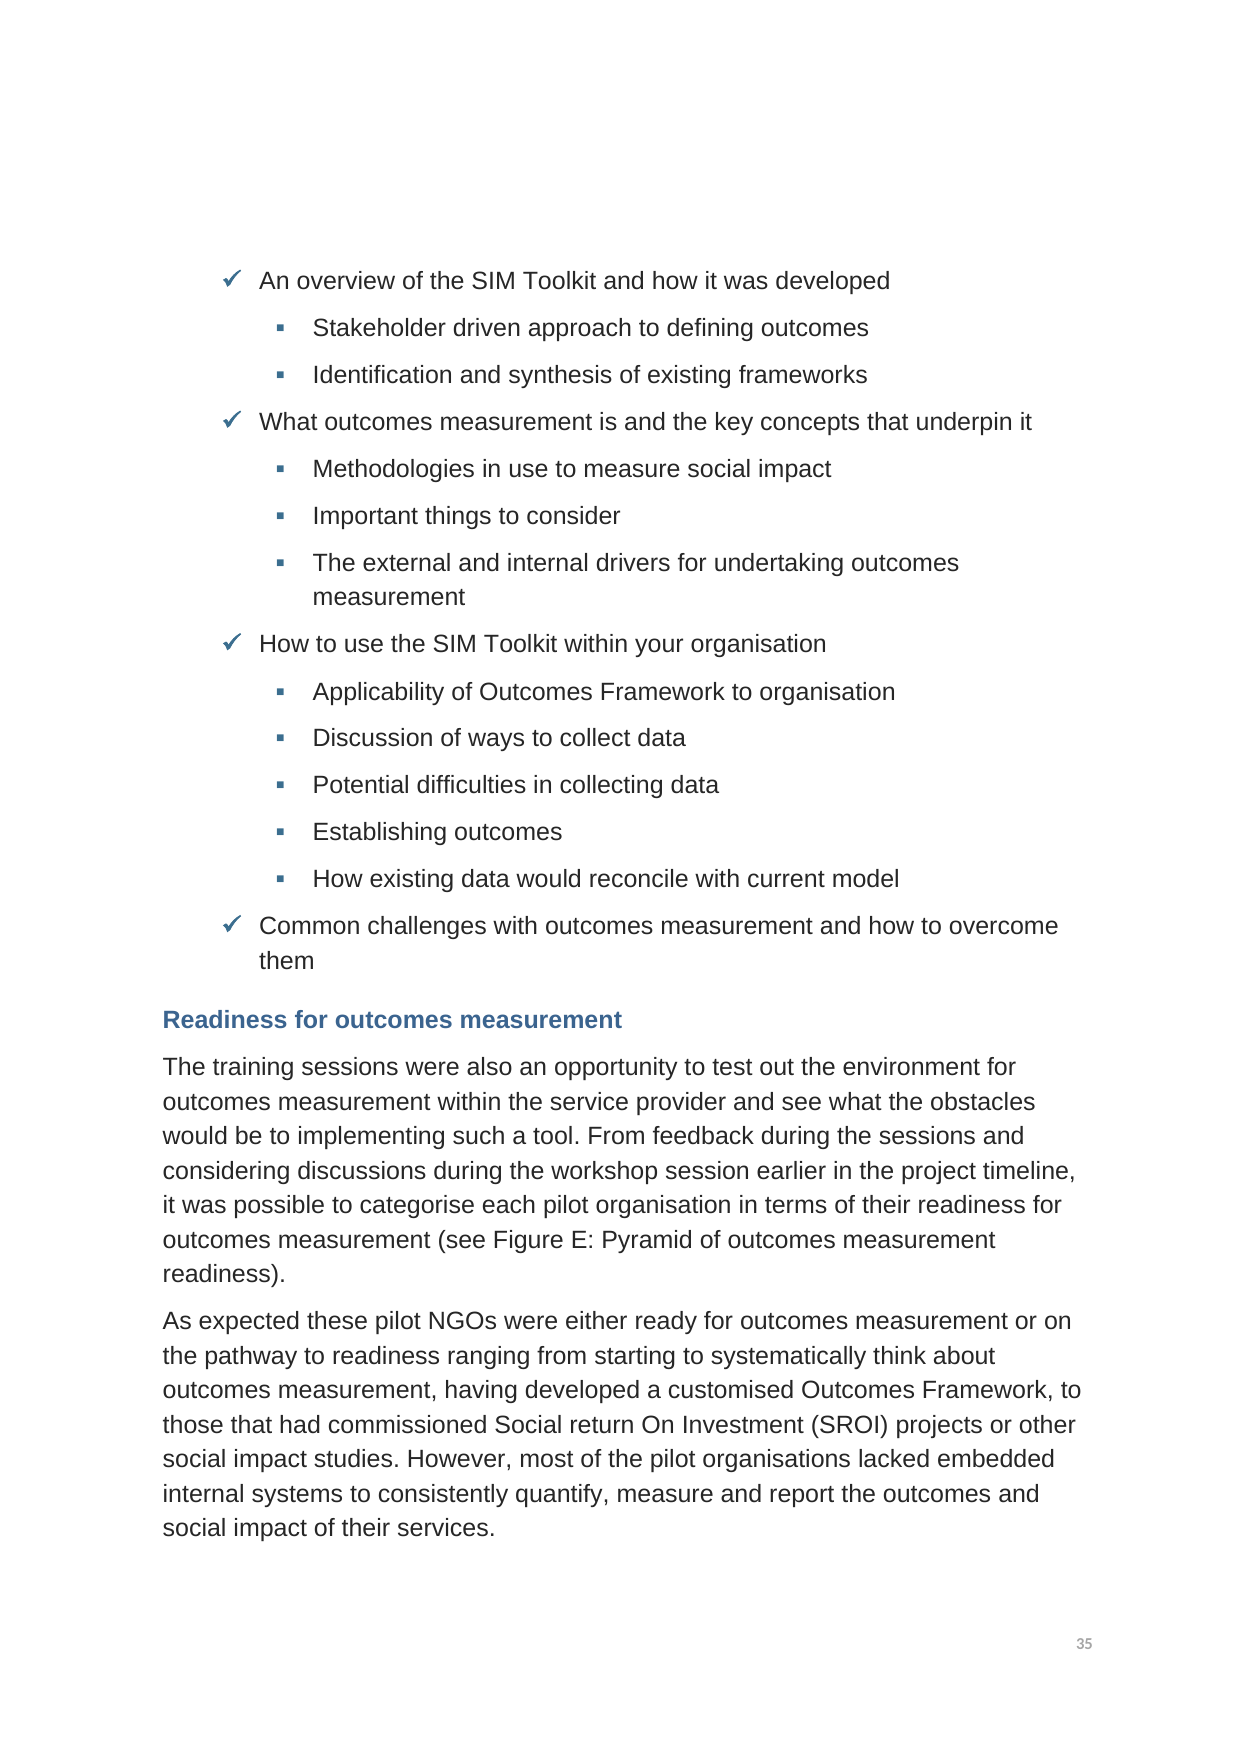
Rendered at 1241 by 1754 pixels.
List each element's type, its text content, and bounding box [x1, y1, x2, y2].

list Establishing outcomes [275, 817, 1092, 846]
text As expected these pilot NGOs were either ready for outcomes measurement or on the pathway to readiness ranging from starting to systematically think about outcomes measurement, having developed a customised Outcomes Framework, to those that had commissioned Social return On Investment (SROI) projects or other social impact studies. However, most of the pilot organisations lacked embedded internal systems to consistently quantify, measure and report the outcomes and social impact of their services. [162, 1306, 1092, 1542]
list Methodologies in use to measure social impact [275, 454, 1092, 483]
subtitle Readiness for outcomes measurement [162, 1005, 1092, 1034]
list Important things to consider [275, 501, 1092, 530]
list Potential difficulties in collecting data [275, 770, 1092, 799]
list How existing data would reconcile with current model [275, 864, 1092, 893]
text The training sessions were also an opportunity to test out the environment for outcomes measurement within the service provider and see what the obstacles would be to implementing such a tool. From feedback during the sessions and considering discussions during the workshop session earlier in the project timeline, it was possible to categorise each pilot organisation in terms of their readiness for outcomes measurement (see Figure E: Pyramid of outcomes measurement readiness). [162, 1052, 1092, 1288]
list Discussion of ways to collect data [275, 723, 1092, 752]
text How to use the SIM Toolkit within your organisation [221, 629, 1092, 658]
list Stakeholder driven approach to defining outcomes [275, 313, 1092, 342]
list The external and internal drivers for undertaking outcomes measurement [275, 548, 1092, 611]
text An overview of the SIM Toolkit and how it was developed [221, 266, 1092, 295]
list Applicability of Outcomes Framework to organisation [275, 676, 1092, 705]
list Identification and synthesis of existing frameworks [275, 360, 1092, 389]
text What outcomes measurement is and the key concepts that underpin it [221, 407, 1092, 436]
text Common challenges with outcomes measurement and how to overcome them [221, 911, 1092, 975]
